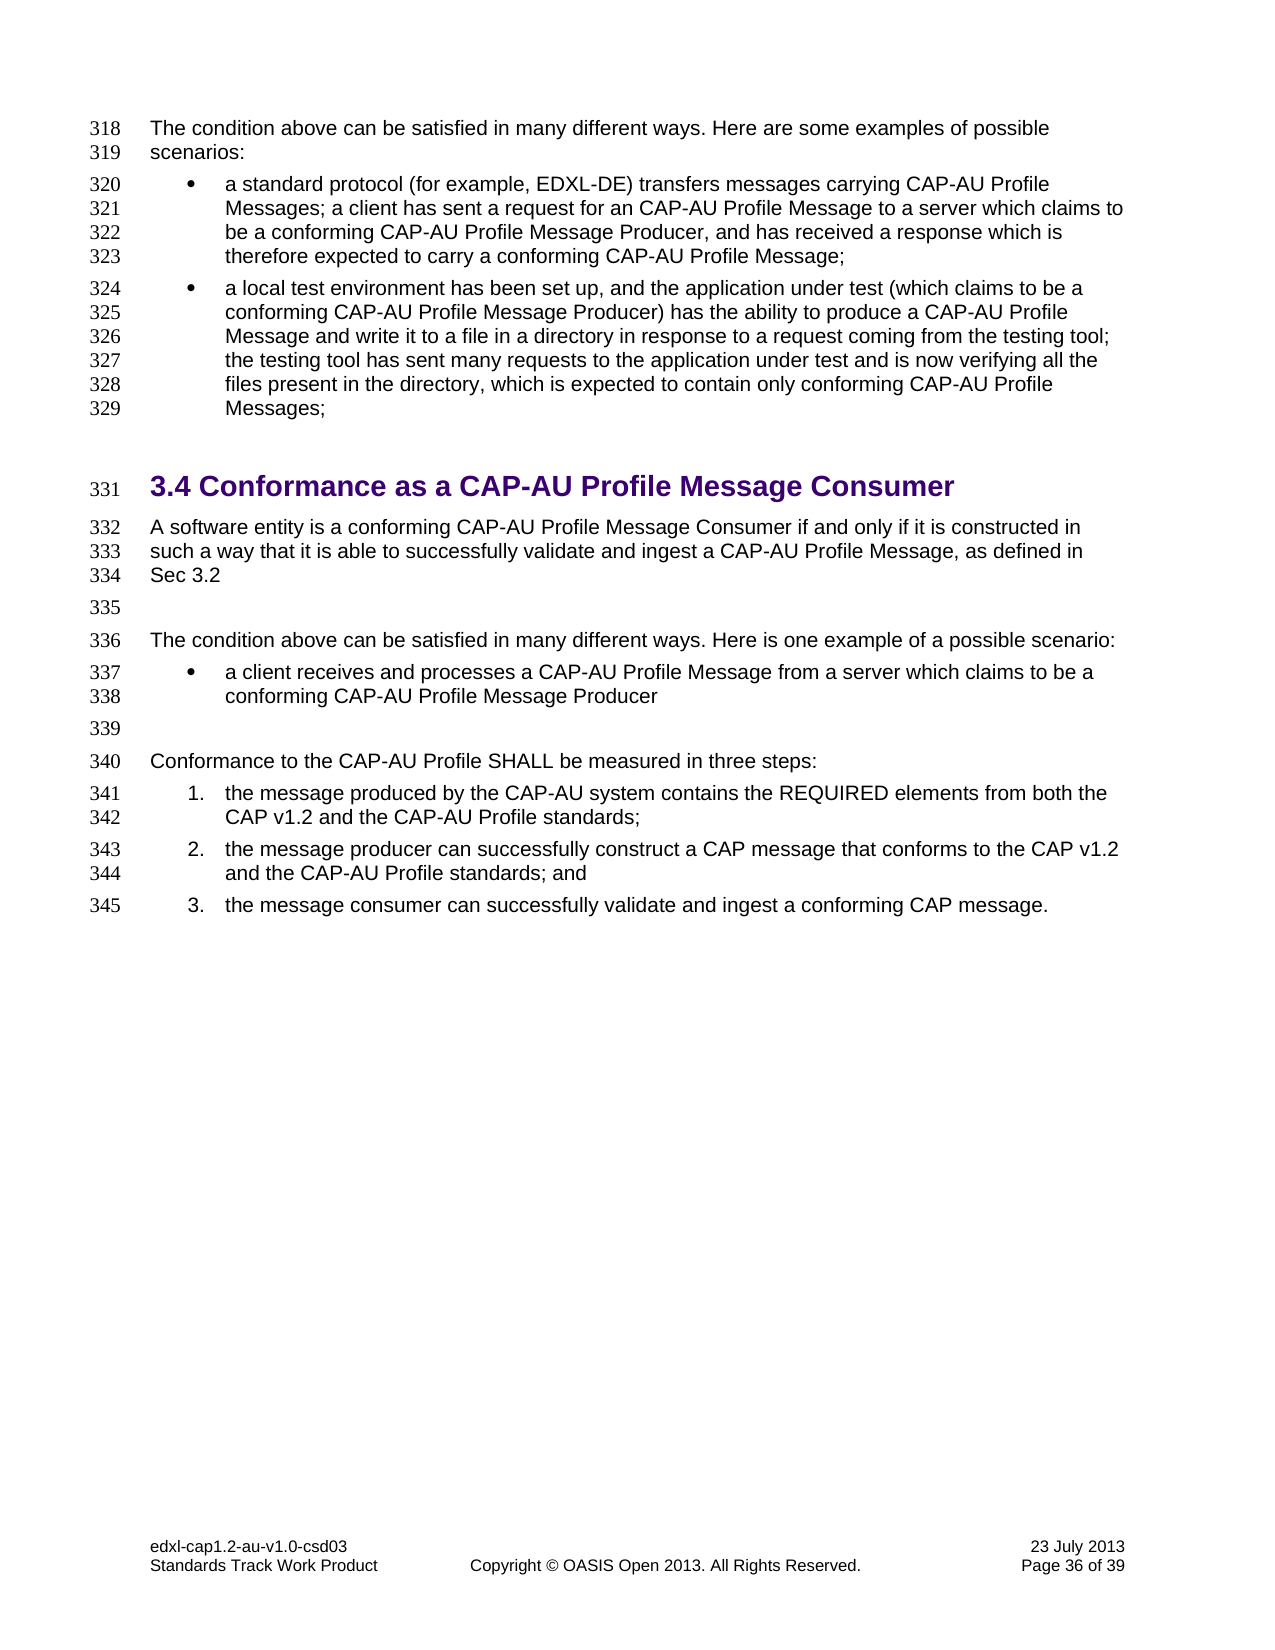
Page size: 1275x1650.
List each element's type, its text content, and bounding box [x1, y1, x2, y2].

text Conformance to the CAP-AU Profile SHALL be measured in three steps: [150, 748, 1125, 772]
list the message produced by the CAP-AU system contains the REQUIRED elements from both the CAP v1.2 and the CAP-AU Profile standards; [187, 781, 1125, 829]
text A software entity is a conforming CAP-AU Profile Message Consumer if and only if it is constructed in such a way that it is able to successfully validate and ingest a CAP-AU Profile Message, as defined in Sec 3.2 [150, 515, 1125, 587]
list a standard protocol (for example, EDXL-DE) transfers messages carrying CAP-AU Profile Messages; a client has sent a request for an CAP-AU Profile Message to a server which claims to be a conforming CAP-AU Profile Message Producer, and has received a response which is therefore expected to carry a conforming CAP-AU Profile Message; [187, 172, 1125, 268]
list a local test environment has been set up, and the application under test (which claims to be a conforming CAP-AU Profile Message Producer) has the ability to produce a CAP-AU Profile Message and write it to a file in a directory in response to a request coming from the testing tool; the testing tool has sent many requests to the application under test and is now verifying all the files present in the directory, which is expected to contain only conforming CAP-AU Profile Messages; [187, 276, 1125, 444]
text The condition above can be satisfied in many different ways. Here is one example of a possible scenario: [150, 627, 1125, 651]
text The condition above can be satisfied in many different ways. Here are some examples of possible scenarios: [150, 116, 1125, 163]
list the message consumer can successfully validate and ingest a conforming CAP message. [187, 893, 1125, 917]
list the message producer can successfully construct a CAP message that conforms to the CAP v1.2 and the CAP-AU Profile standards; and [187, 837, 1125, 885]
subtitle Conformance as a CAP-AU Profile Message Consumer [150, 469, 1125, 502]
list a client receives and processes a CAP-AU Profile Message from a server which claims to be a conforming CAP-AU Profile Message Producer [187, 660, 1125, 708]
